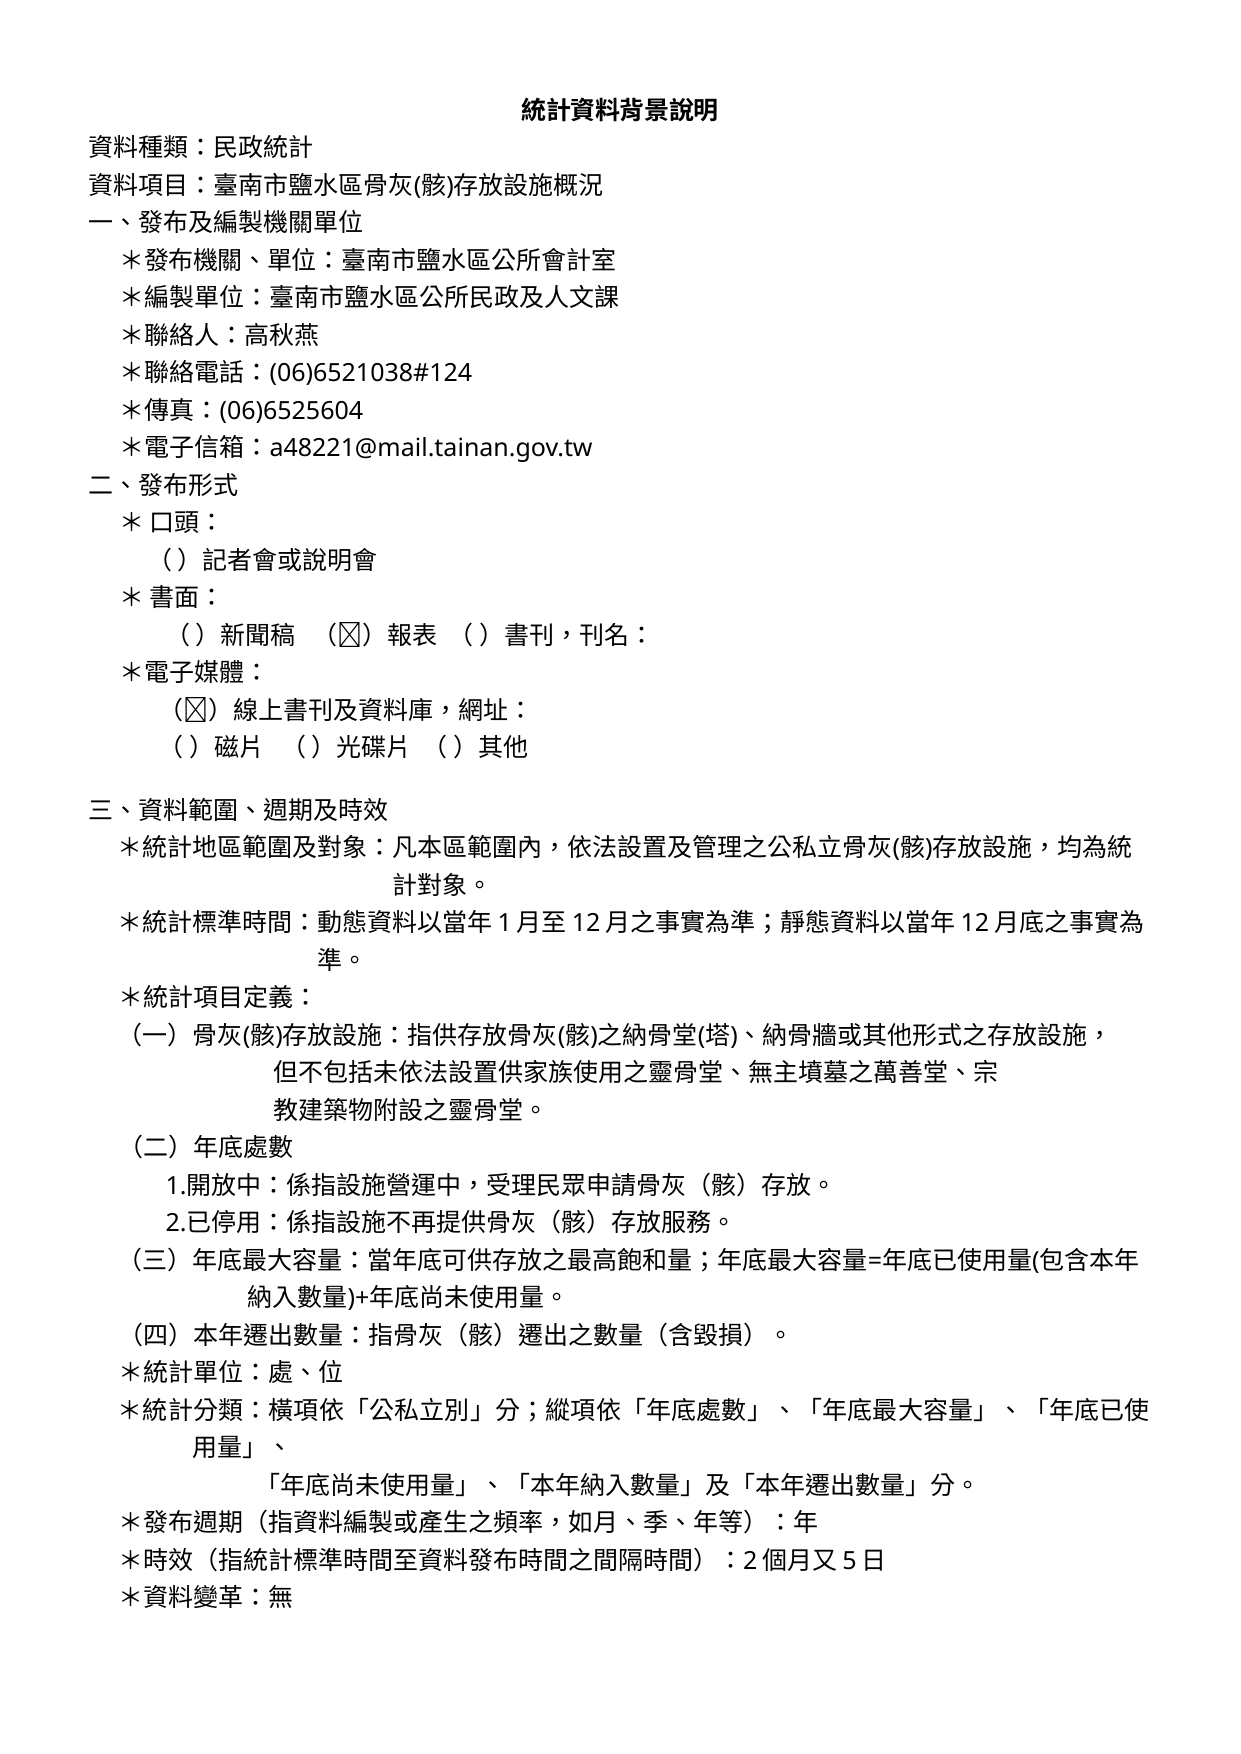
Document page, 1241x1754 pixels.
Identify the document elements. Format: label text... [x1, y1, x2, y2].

text （ ）磁片 （ ）光碟片 （ ）其他 [159, 727, 1186, 764]
text ＊電子信箱：a48221@mail.tainan.gov.tw [119, 427, 1152, 464]
text （四）本年遷出數量：指骨灰（骸）遷出之數量（含毀損）。 [89, 1314, 1152, 1352]
text ＊時效（指統計標準時間至資料發布時間之間隔時間）：2個月又5日 [89, 1539, 1152, 1577]
text ＊統計單位：處、位 [89, 1352, 1152, 1389]
text 二、發布形式 [89, 464, 1152, 502]
text 納入數量)+年底尚未使用量。 [118, 1277, 1152, 1314]
text 三、資料範圍、週期及時效 [89, 789, 1152, 827]
text ＊發布機關、單位：臺南市鹽水區公所會計室 [119, 239, 1152, 277]
text （一）骨灰(骸)存放設施：指供存放骨灰(骸)之納骨堂(塔)、納骨牆或其他形式之存放設施， [118, 1014, 1152, 1052]
text ＊發布週期（指資料編製或產生之頻率，如月、季、年等）：年 [89, 1502, 1152, 1539]
text ＊聯絡電話：(06)6521038#124 [119, 352, 1152, 389]
text ＊聯絡人：高秋燕 [119, 314, 1152, 352]
text ＊傳真：(06)6525604 [119, 389, 1152, 427]
text ＊資料變革：無 [89, 1577, 1152, 1614]
text 統計資料背景說明 [89, 89, 1152, 127]
text ＊統計標準時間：動態資料以當年1月至12月之事實為準；靜態資料以當年12月底之事實為 [117, 902, 1152, 939]
text 資料種類：民政統計 [89, 127, 1152, 164]
text 資料項目：臺南市鹽水區骨灰(骸)存放設施概況 [89, 164, 1152, 202]
text ＊統計項目定義： [89, 977, 1152, 1014]
list 口頭： [119, 502, 1152, 539]
text 教建築物附設之靈骨堂。 [118, 1089, 1152, 1127]
text 一、發布及編製機關單位 [89, 202, 1152, 239]
text （）線上書刊及資料庫，網址： [159, 689, 1186, 727]
text ＊統計分類：橫項依「公私立別」分；縱項依「年底處數」、「年底最大容量」、「年底已使用量」、 [117, 1389, 1152, 1464]
list 書面： [119, 577, 1152, 614]
text 準。 [130, 939, 1152, 977]
text 「年底尚未使用量」、「本年納入數量」及「本年遷出數量」分。 [130, 1464, 1152, 1502]
text 2.已停用：係指設施不再提供骨灰（骸）存放服務。 [89, 1202, 1152, 1239]
text 1.開放中：係指設施營運中，受理民眾申請骨灰（骸）存放。 [89, 1164, 1152, 1202]
text （三）年底最大容量：當年底可供存放之最高飽和量；年底最大容量=年底已使用量(包含本年 [118, 1239, 1152, 1277]
text 但不包括未依法設置供家族使用之靈骨堂、無主墳墓之萬善堂、宗 [118, 1052, 1152, 1089]
text 計對象。 [130, 864, 1152, 902]
text ＊電子媒體： [119, 652, 1152, 689]
text （二）年底處數 [89, 1127, 1152, 1164]
text ＊編製單位：臺南市鹽水區公所民政及人文課 [119, 277, 1152, 314]
text ＊統計地區範圍及對象：凡本區範圍內，依法設置及管理之公私立骨灰(骸)存放設施，均為統 [117, 827, 1152, 864]
text （ ）記者會或說明會 [89, 539, 1152, 577]
text （ ）新聞稿 （）報表 （ ）書刊，刊名： [119, 614, 1152, 652]
